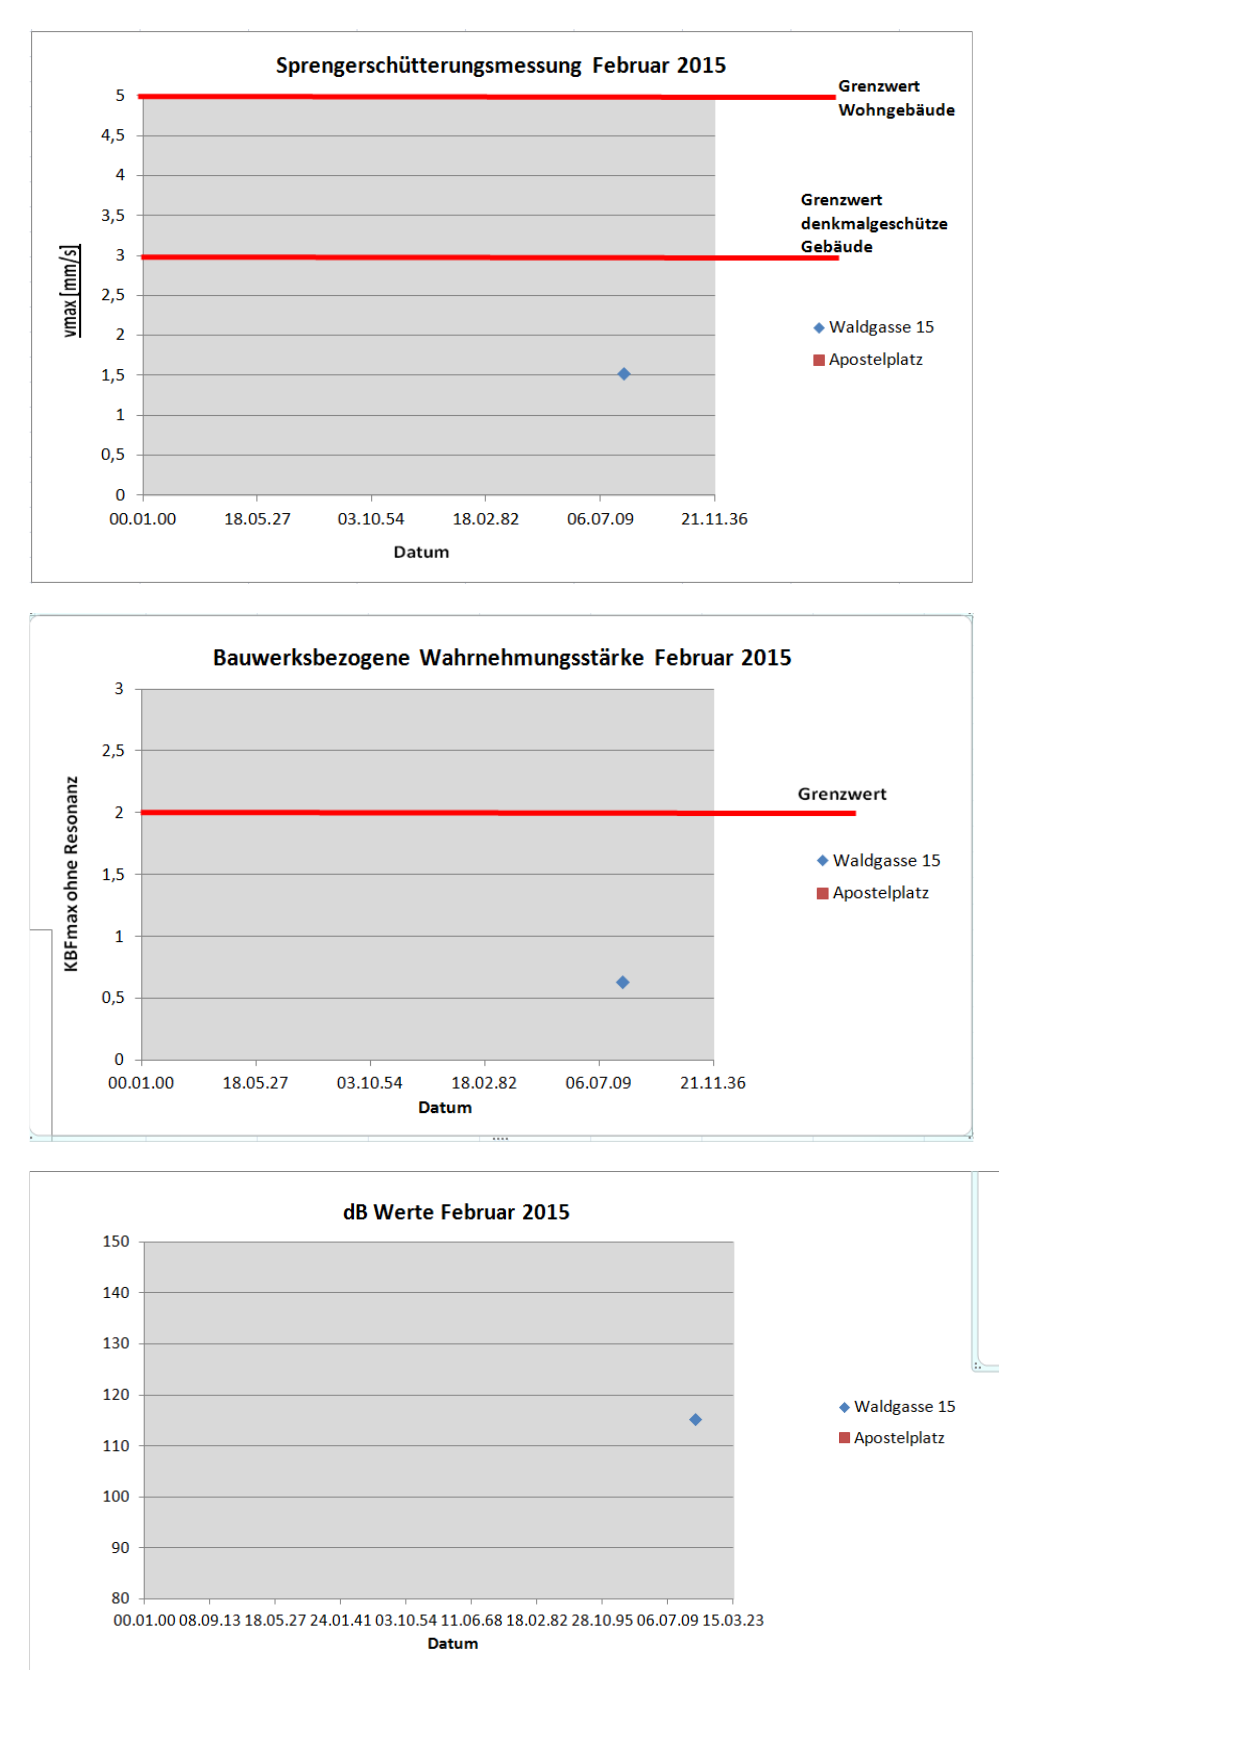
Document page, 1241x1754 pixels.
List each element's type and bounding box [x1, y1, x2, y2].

picture [29, 613, 974, 1142]
picture [29, 29, 973, 584]
picture [29, 1171, 999, 1670]
